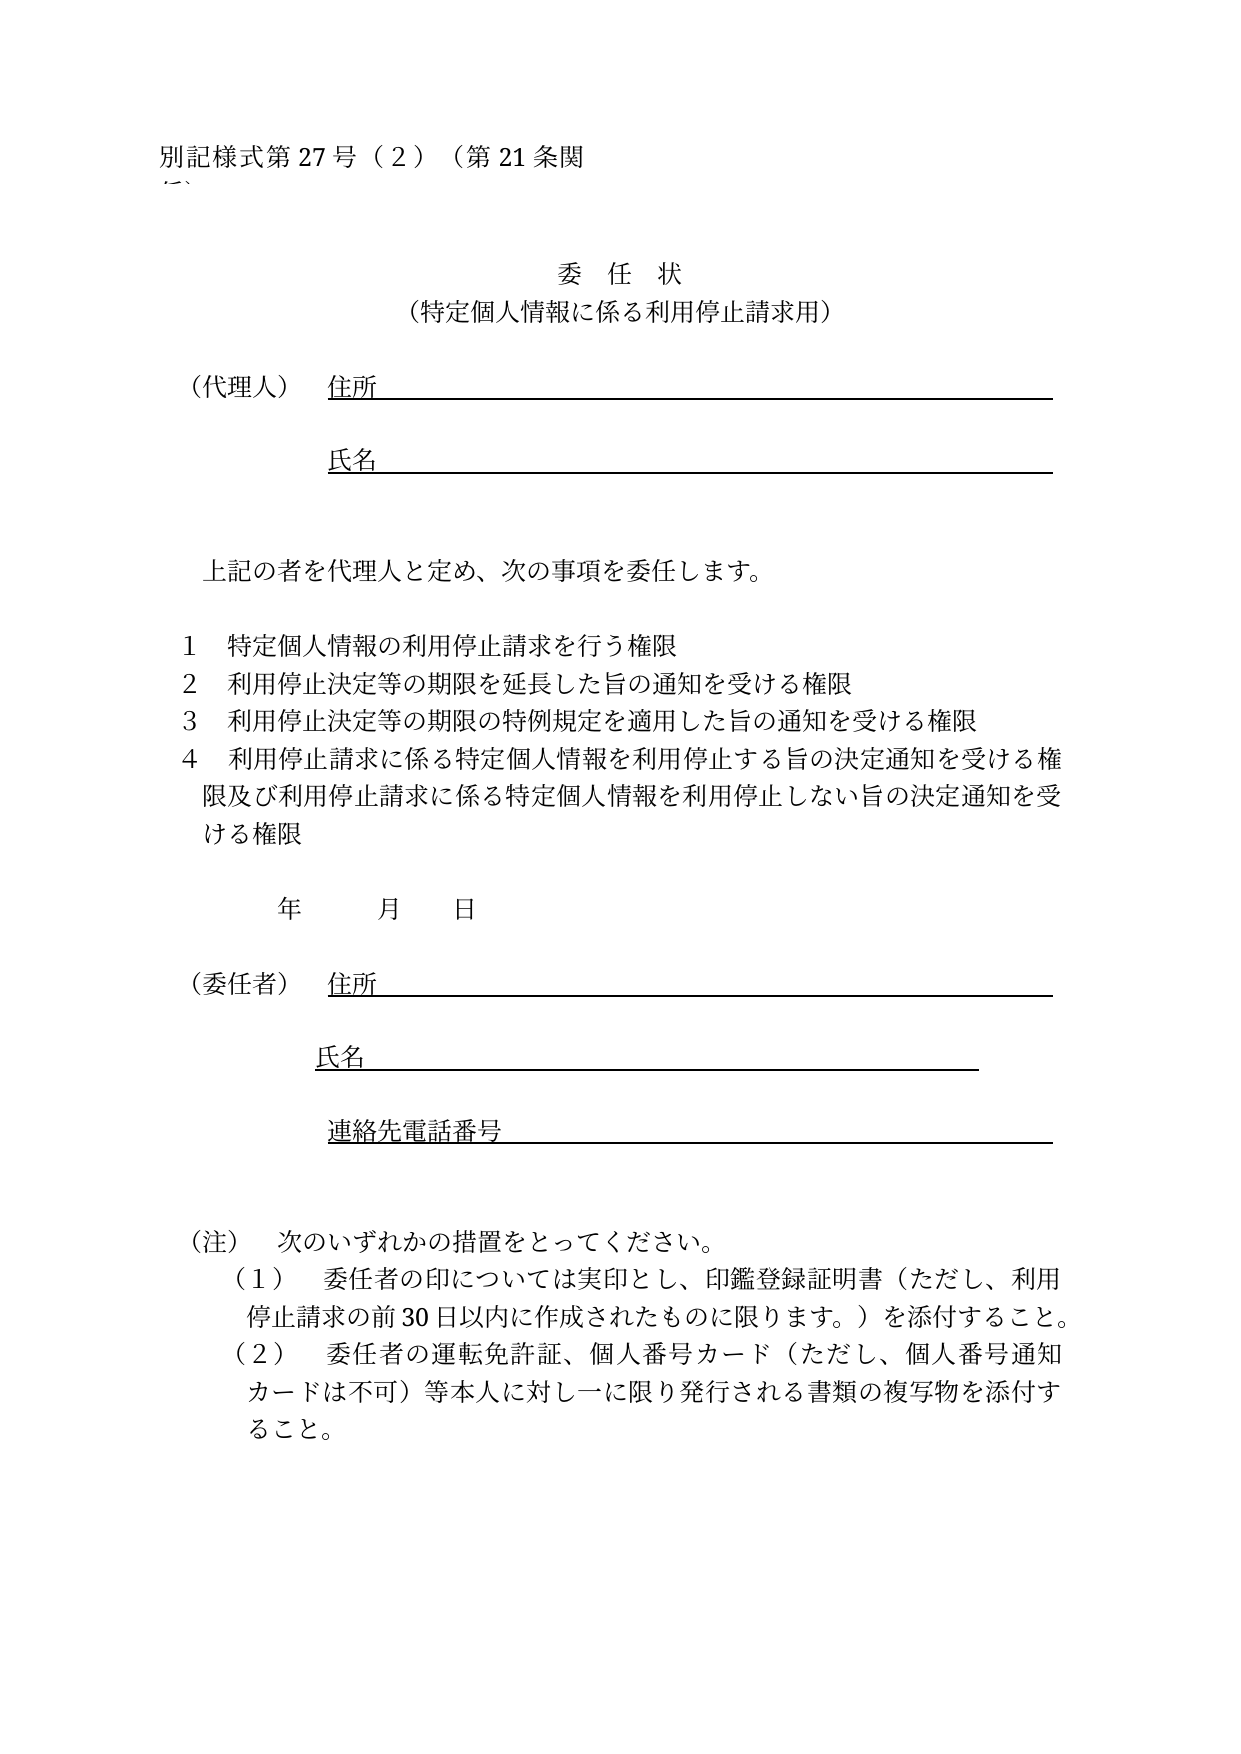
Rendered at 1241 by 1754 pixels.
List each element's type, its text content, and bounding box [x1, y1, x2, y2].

text ３ 利用停止決定等の期限の特例規定を適用した旨の通知を受ける権限 [177, 701, 1063, 739]
text 年 月 日 [177, 889, 1063, 926]
text ４ 利用停止請求に係る特定個人情報を利用停止する旨の決定通知を受ける権限及び利用停止請求に係る特定個人情報を利用停止しない旨の決定通知を受ける権限 [177, 739, 1063, 851]
text 上記の者を代理人と定め、次の事項を委任します。 [177, 551, 1063, 589]
text 氏名 [177, 1037, 1063, 1074]
text （代理人） 住所 [177, 367, 1063, 404]
text （２） 委任者の運転免許証、個人番号カード（ただし、個人番号通知カードは不可）等本人に対し一に限り発行される書類の複写物を添付すること。 [221, 1334, 1063, 1446]
text １ 特定個人情報の利用停止請求を行う権限 [177, 626, 1063, 664]
text （委任者） 住所 [177, 964, 1063, 1001]
text 連絡先電話番号 [177, 1111, 1063, 1148]
text 委 任 状 [177, 254, 1063, 292]
text （１） 委任者の印については実印とし、印鑑登録証明書（ただし、利用停止請求の前30日以内に作成されたものに限ります。）を添付すること。 [221, 1259, 1063, 1334]
text 氏名 [177, 440, 1063, 478]
text ２ 利用停止決定等の期限を延長した旨の通知を受ける権限 [177, 664, 1063, 701]
text （特定個人情報に係る利用停止請求用） [177, 292, 1063, 329]
text （注） 次のいずれかの措置をとってください。 [177, 1221, 1063, 1259]
